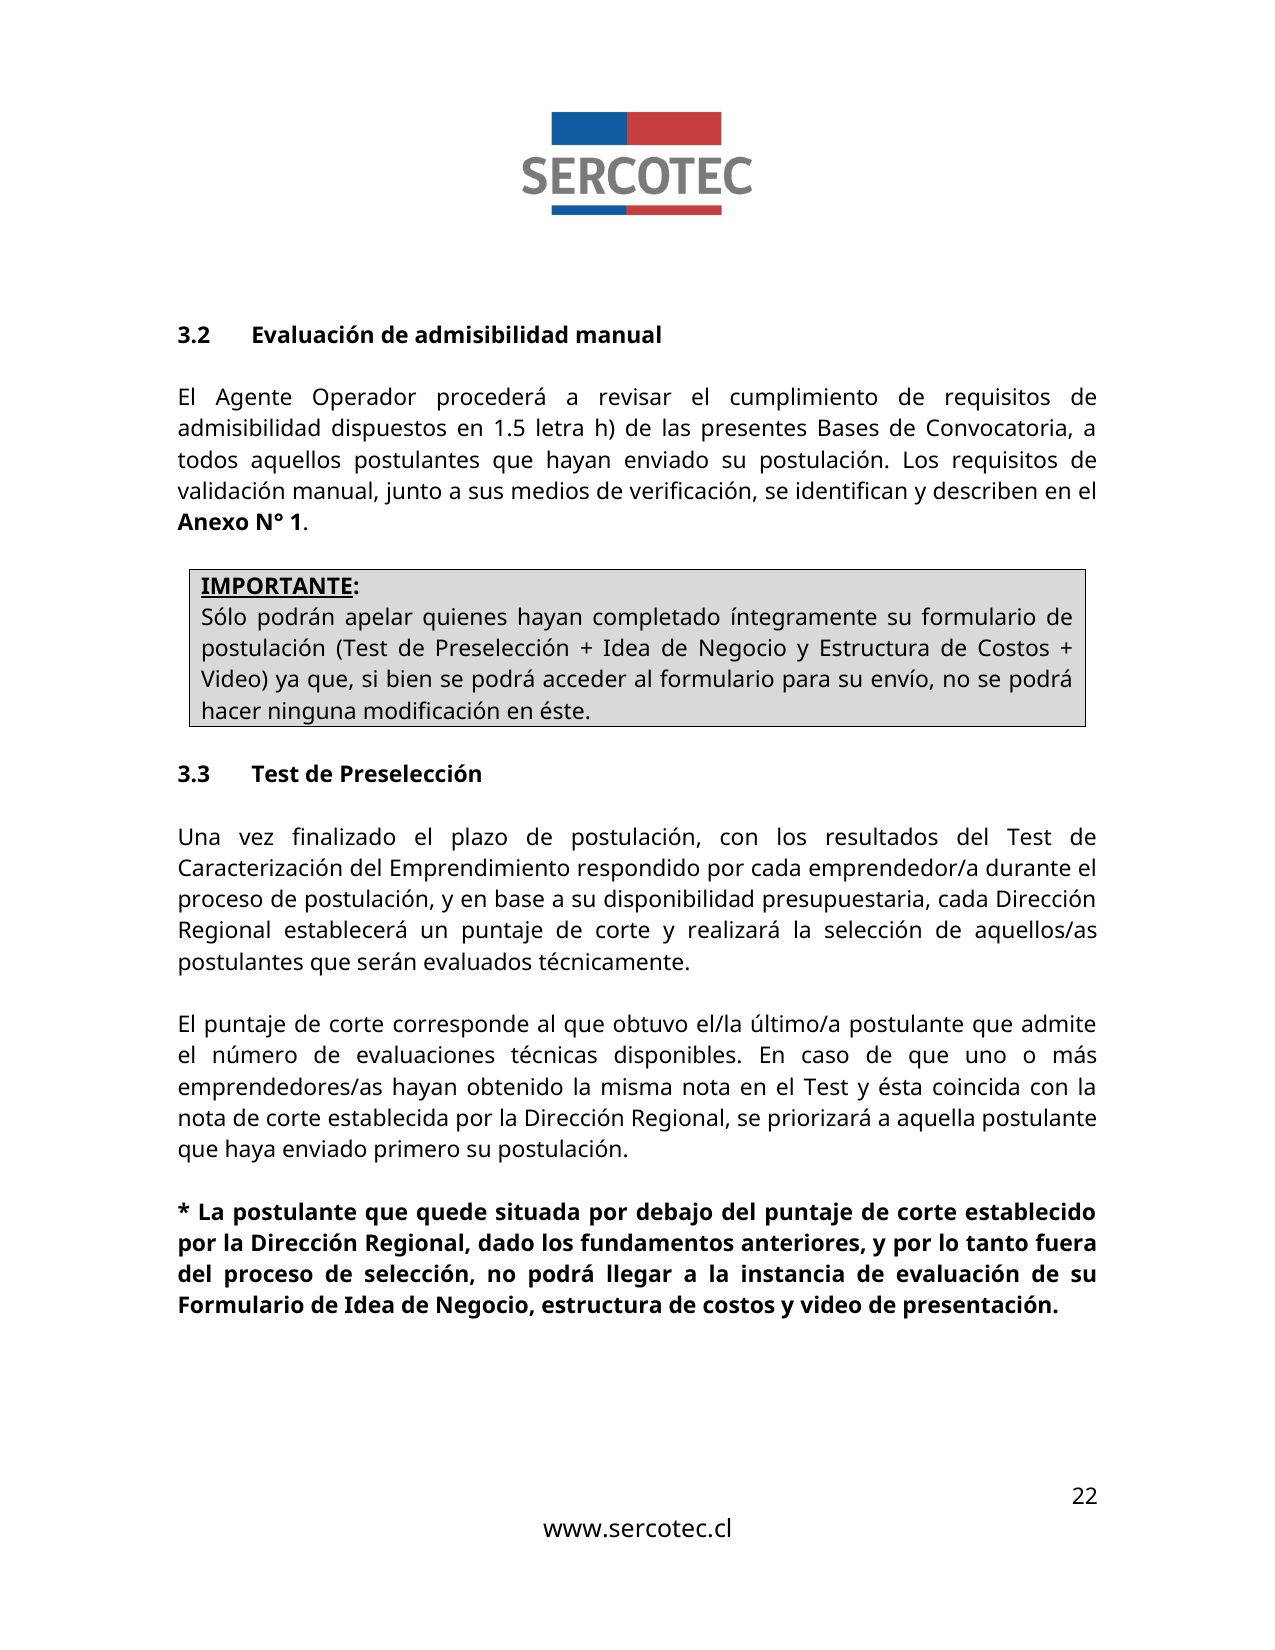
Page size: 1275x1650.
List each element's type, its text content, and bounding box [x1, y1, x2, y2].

picture [512, 105, 763, 225]
text Una vez finalizado el plazo de postulación, con los resultados del Test de Caracterización del Emprendimiento respondido por cada emprendedor/a durante el proceso de postulación, y en base a su disponibilidad presupuestaria, cada Dirección Regional establecerá un puntaje de corte y realizará la selección de aquellos/as postulantes que serán evaluados técnicamente. [177, 821, 1098, 977]
text 3.3 Test de Preselección [177, 758, 1098, 789]
text * La postulante que quede situada por debajo del puntaje de corte establecido por la Dirección Regional, dado los fundamentos anteriores, y por lo tanto fuera del proceso de selección, no podrá llegar a la instancia de evaluación de su Formulario de Idea de Negocio, estructura de costos y video de presentación. [177, 1196, 1098, 1321]
text El Agente Operador procederá a revisar el cumplimiento de requisitos de admisibilidad dispuestos en 1.5 letra h) de las presentes Bases de Convocatoria, a todos aquellos postulantes que hayan enviado su postulación. Los requisitos de validación manual, junto a sus medios de verificación, se identifican y describen en el Anexo N° 1. [177, 381, 1098, 537]
table_header IMPORTANTE: Sólo podrán apelar quienes hayan completado íntegramente su formulario de postulación (Test de Preselección + Idea de Negocio y Estructura de Costos + Video) ya que, si bien se podrá acceder al formulario para su envío, no se podrá hacer ninguna modificación en éste. [190, 570, 1085, 726]
text 3.2 Evaluación de admisibilidad manual [177, 319, 1098, 350]
text El puntaje de corte corresponde al que obtuvo el/la último/a postulante que admite el número de evaluaciones técnicas disponibles. En caso de que uno o más emprendedores/as hayan obtenido la misma nota en el Test y ésta coincida con la nota de corte establecida por la Dirección Regional, se priorizará a aquella postulante que haya enviado primero su postulación. [177, 1008, 1098, 1164]
